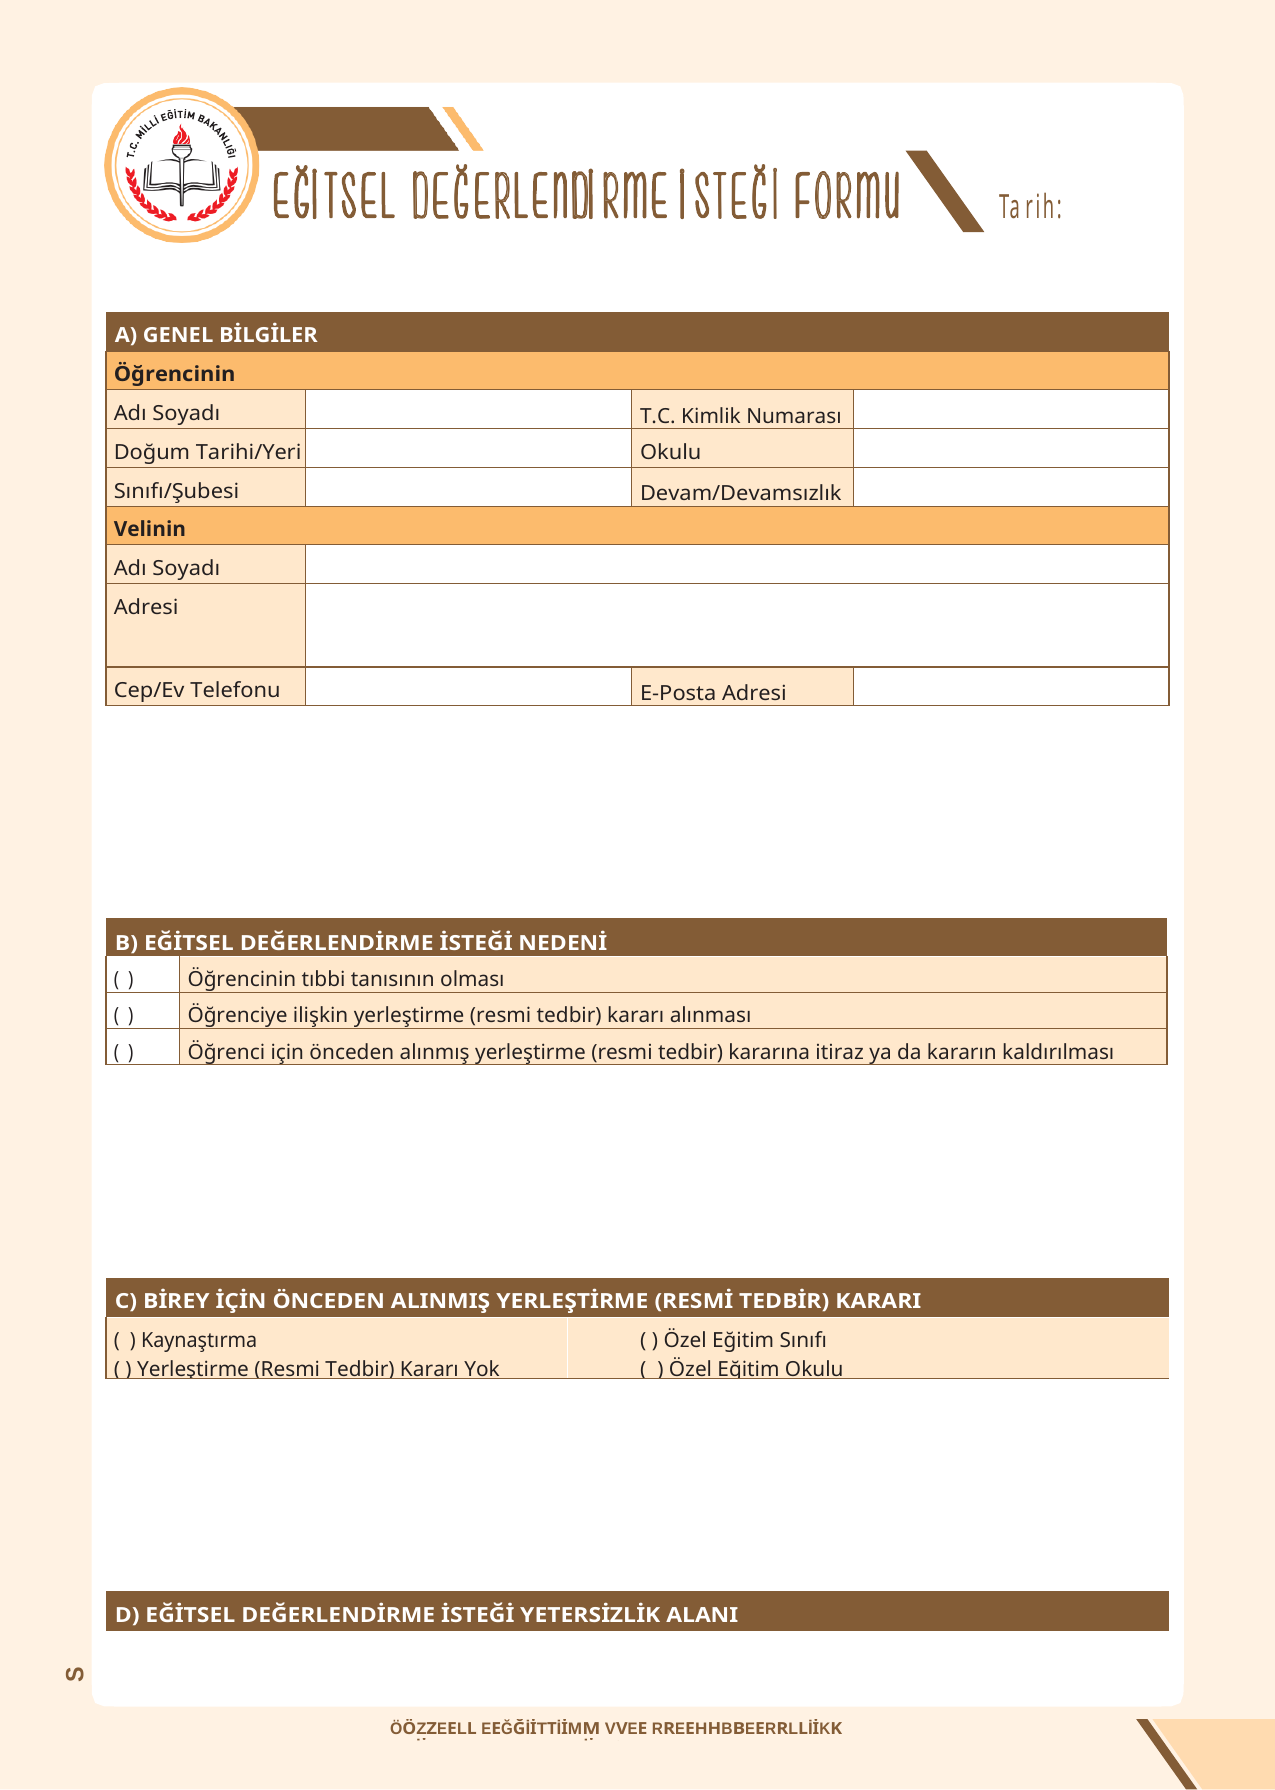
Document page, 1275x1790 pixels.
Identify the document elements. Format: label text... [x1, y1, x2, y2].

table_cell [854, 429, 1168, 467]
table_cell ( ) [107, 993, 179, 1028]
table_cell [306, 668, 631, 705]
picture [713, 164, 777, 219]
table_cell Öğrenciye ilişkin yerleştirme (resmi tedbir) kararı alınması [180, 993, 1166, 1028]
table_cell Adı Soyadı [107, 545, 305, 583]
table_cell Okulu [632, 429, 853, 467]
table_header A) GENEL BİLGİLER [106, 312, 1169, 351]
table_cell [306, 545, 1168, 583]
table_cell [854, 468, 1168, 506]
table_cell [854, 390, 1168, 428]
table_cell ( ) [107, 957, 179, 992]
table_cell Öğrencinin [107, 352, 1168, 389]
table_cell Adresi [107, 584, 305, 666]
table_cell ( ) Özel Eğitim Sınıfı ( ) Özel Eğitim Okulu [568, 1318, 1169, 1378]
table_cell Sınıfı/Şubesi [107, 468, 305, 506]
table_cell ( ) [107, 1029, 179, 1064]
table_cell [306, 390, 631, 428]
table_cell [854, 668, 1168, 705]
table_cell Adı Soyadı [107, 390, 305, 428]
table_cell E-Posta Adresi [632, 668, 853, 705]
table_cell Velinin [107, 507, 1168, 544]
picture [572, 171, 588, 219]
table_cell [306, 429, 631, 467]
table_cell T.C. Kimlik Numarası [632, 390, 853, 428]
text Ta rih: [999, 182, 1275, 228]
table_cell Öğrenci için önceden alınmış yerleştirme (resmi tedbir) kararına itiraz ya da kararın kaldırılması [180, 1029, 1166, 1064]
table_cell Doğum Tarihi/Yeri [107, 429, 305, 467]
table_cell [306, 584, 1168, 666]
picture [104, 87, 510, 243]
table_header C) BİREY İÇİN ÖNCEDEN ALINMIŞ YERLEŞTİRME (RESMİ TEDBİR) KARARI [106, 1278, 1169, 1317]
picture [815, 171, 831, 219]
table_cell Cep/Ev Telefonu [107, 668, 305, 705]
table_cell ( ) Kaynaştırma ( ) Yerleştirme (Resmi Tedbir) Kararı Yok [107, 1318, 567, 1378]
table_cell Devam/Devamsızlık [632, 468, 853, 506]
table_header B) EĞİTSEL DEĞERLENDİRME İSTEĞİ NEDENİ [106, 918, 1167, 956]
table_cell [306, 468, 631, 506]
table_header D) EĞİTSEL DEĞERLENDİRME İSTEĞİ YETERSİZLİK ALANI [106, 1591, 1169, 1631]
picture [605, 173, 617, 201]
table_cell Öğrencinin tıbbi tanısının olması [180, 957, 1166, 992]
picture [838, 173, 850, 201]
